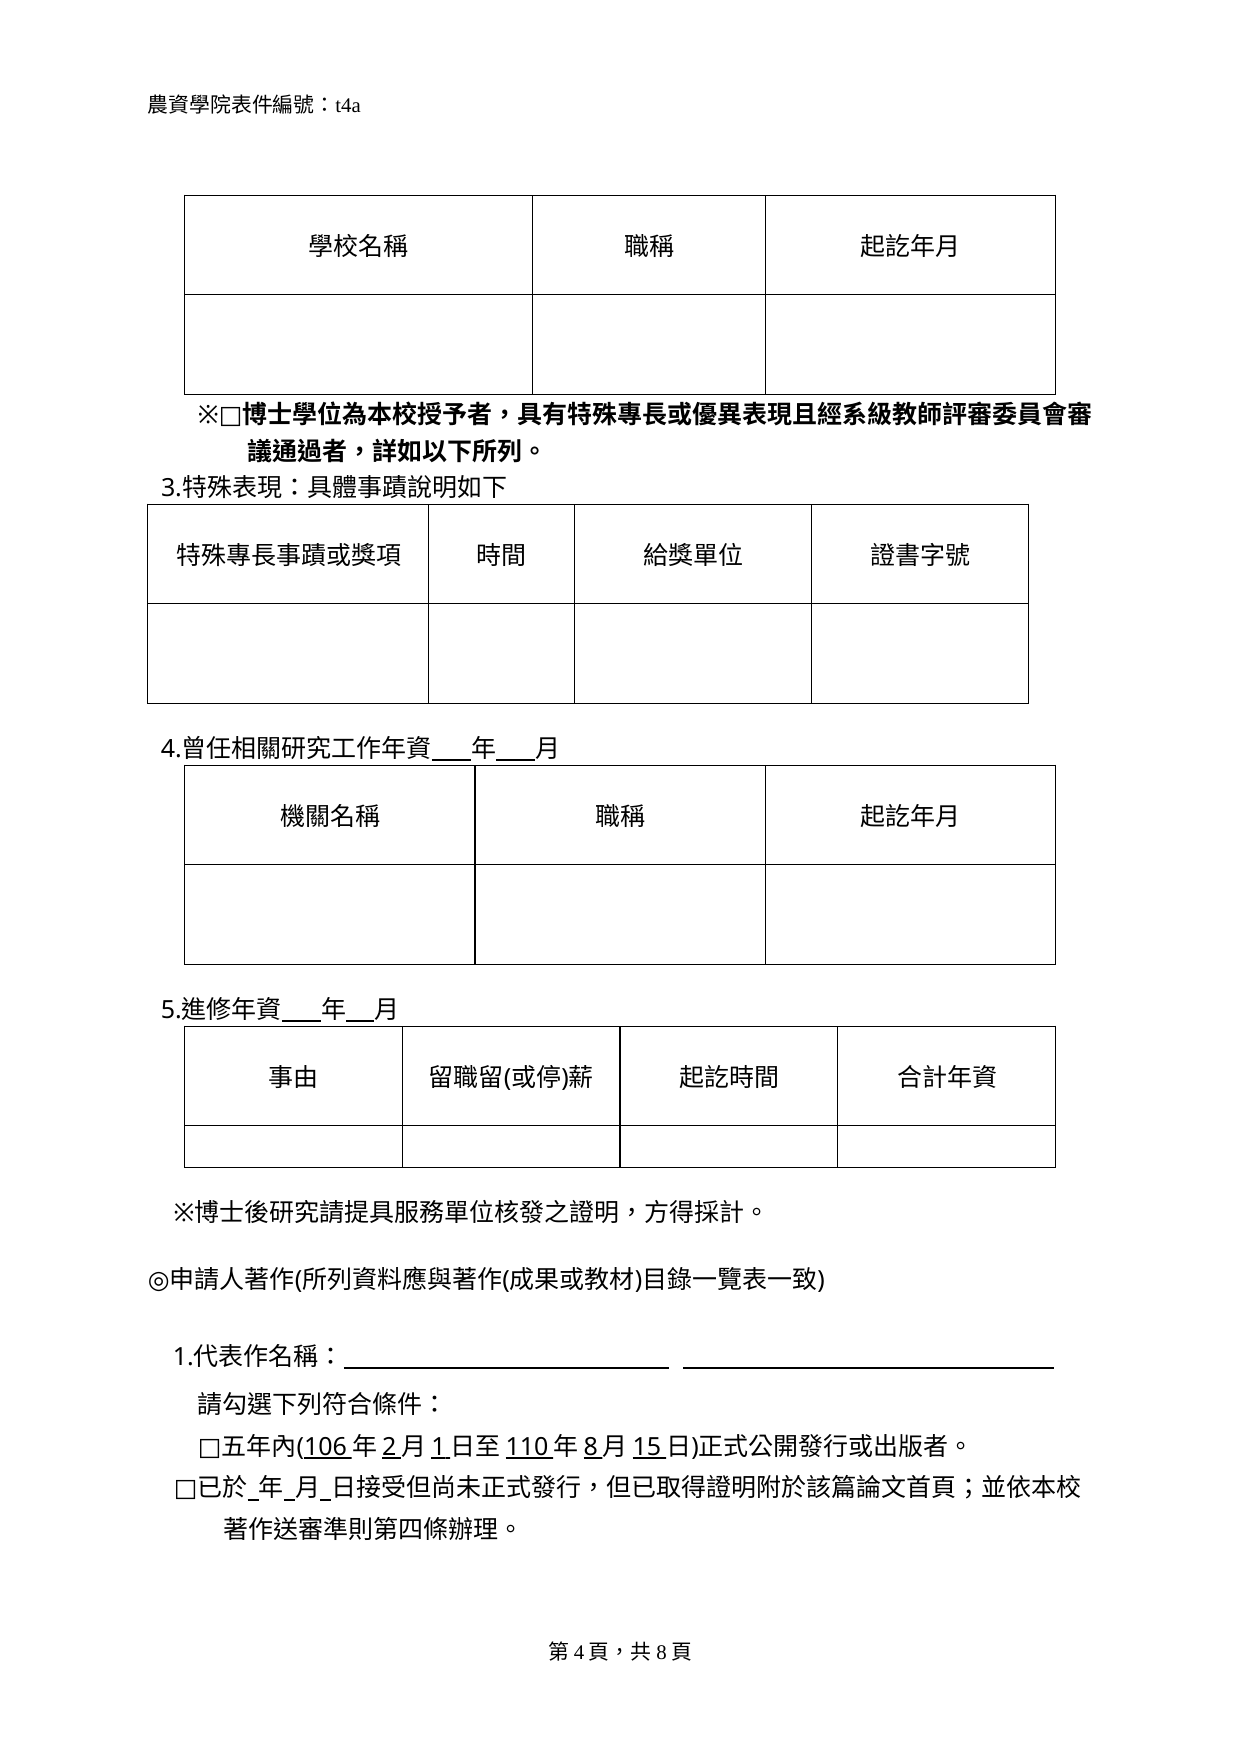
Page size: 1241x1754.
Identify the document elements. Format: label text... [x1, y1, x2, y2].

text 3.特殊表現：具體事蹟說明如下 [148, 467, 1092, 503]
table_header 特殊專長事蹟或獎項 [148, 505, 428, 603]
text 1.代表作名稱： 5 [148, 1327, 1092, 1375]
table_cell [575, 604, 811, 703]
table_header 留職留(或停)薪 [403, 1027, 619, 1125]
table_cell [476, 865, 765, 964]
table_cell [185, 295, 532, 394]
text 5.進修年資 年 月 [148, 989, 1092, 1026]
table_header 起訖時間 [621, 1027, 837, 1125]
table_header 事由 [185, 1027, 402, 1125]
table_cell [185, 865, 474, 964]
table_header 起訖年月 [766, 196, 1055, 294]
table_cell [148, 604, 428, 703]
table_cell [766, 295, 1055, 394]
table_header 機關名稱 [185, 766, 474, 864]
table_header 證書字號 [812, 505, 1028, 603]
text ※博士後研究請提具服務單位核發之證明，方得採計。 [148, 1192, 1092, 1228]
table_header 時間 [429, 505, 574, 603]
table_cell [429, 604, 574, 703]
table_cell [838, 1126, 1055, 1167]
table_cell [621, 1126, 837, 1167]
table_cell [185, 1126, 402, 1167]
table_header 合計年資 [838, 1027, 1055, 1125]
text 請勾選下列符合條件： [198, 1375, 1092, 1421]
table_header 起訖年月 [766, 766, 1055, 864]
table_header 給獎單位 [575, 505, 811, 603]
text ◎申請人著作(所列資料應與著作(成果或教材)目錄一覽表一致) [148, 1228, 1092, 1327]
table_cell [766, 865, 1055, 964]
text □已於 年 月 日接受但尚未正式發行，但已取得證明附於該篇論文首頁；並依本校著作送審準則第四條辦理。 [148, 1462, 1092, 1546]
table_cell [812, 604, 1028, 703]
table_cell [533, 295, 765, 394]
text ※□博士學位為本校授予者，具有特殊專長或優異表現且經系級教師評審委員會審議通過者，詳如以下所列。 [198, 395, 1092, 467]
text □五年內(106年2月1日至110年8月15日)正式公開發行或出版者。 [198, 1421, 1092, 1462]
text 4.曾任相關研究工作年資 年 月 [148, 728, 1092, 764]
table_header 學校名稱 [185, 196, 532, 294]
table_header 職稱 [476, 766, 765, 864]
table_header 職稱 [533, 196, 765, 294]
table_cell [403, 1126, 619, 1167]
